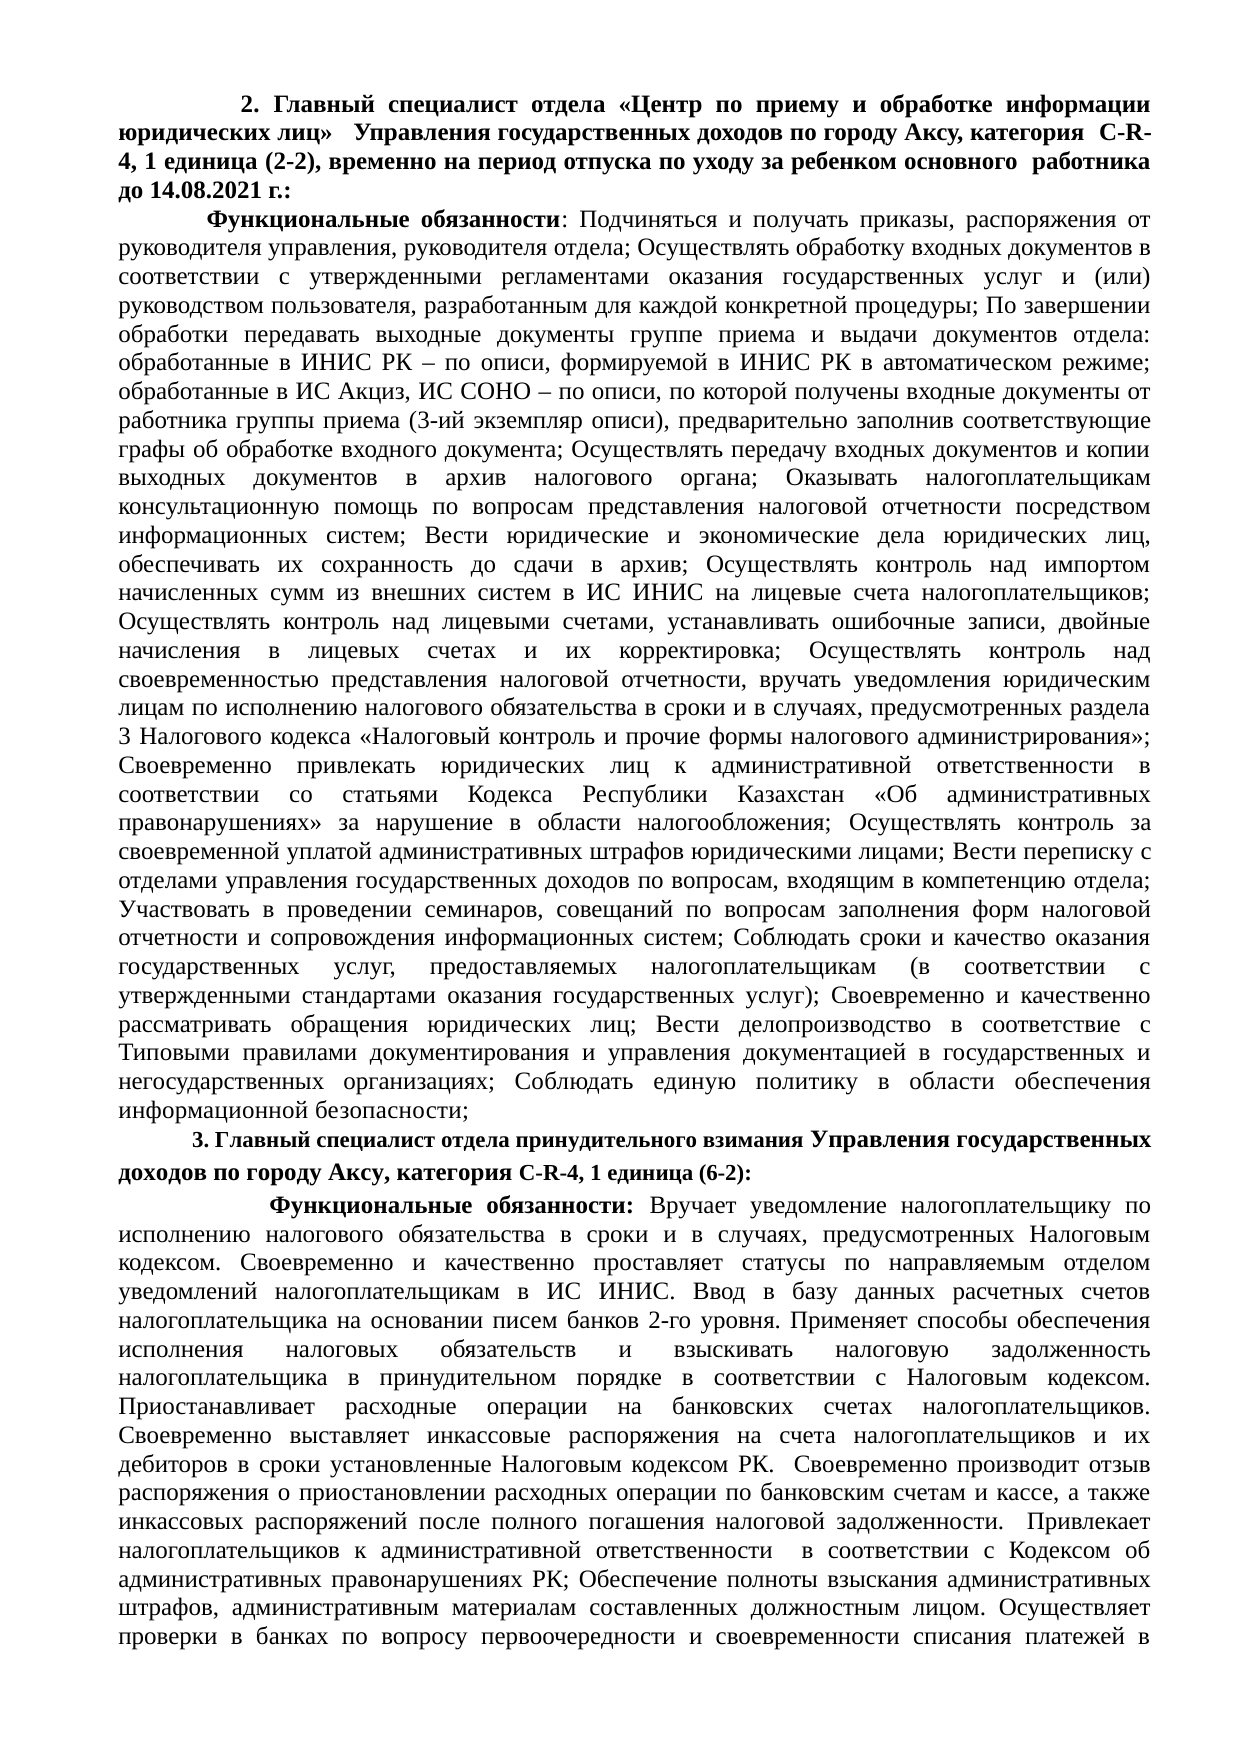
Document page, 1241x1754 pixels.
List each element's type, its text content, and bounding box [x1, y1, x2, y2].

text 2. Главный специалист отдела «Центр по приему и обработке информации юридических лиц» Управления государственных доходов по городу Аксу, категория C-R-4, 1 единица (2-2), временно на период отпуска по уходу за ребенком основного работника до 14.08.2021 г.: [118, 89, 1152, 204]
text 3. Главный специалист отдела принудительного взимания Управления государственных доходов по городу Аксу, категория С-R-4, 1 единица (6-2): [118, 1124, 1152, 1186]
text Функциональные обязанности: Подчиняться и получать приказы, распоряжения от руководителя управления, руководителя отдела; Осуществлять обработку входных документов в соответствии с утвержденными регламентами оказания государственных услуг и (или) руководством пользователя, разработанным для каждой конкретной процедуры; По завершении обработки передавать выходные документы группе приема и выдачи документов отдела: обработанные в ИНИС РК – по описи, формируемой в ИНИС РК в автоматическом режиме; обработанные в ИС Акциз, ИС СОНО – по описи, по которой получены входные документы от работника группы приема (3-ий экземпляр описи), предварительно заполнив соответствующие графы об обработке входного документа; Осуществлять передачу входных документов и копии выходных документов в архив налогового органа; Оказывать налогоплательщикам консультационную помощь по вопросам представления налоговой отчетности посредством информационных систем; Вести юридические и экономические дела юридических лиц, обеспечивать их сохранность до сдачи в архив; Осуществлять контроль над импортом начисленных сумм из внешних систем в ИС ИНИС на лицевые счета налогоплательщиков; Осуществлять контроль над лицевыми счетами, устанавливать ошибочные записи, двойные начисления в лицевых счетах и их корректировка; Осуществлять контроль над своевременностью представления налоговой отчетности, вручать уведомления юридическим лицам по исполнению налогового обязательства в сроки и в случаях, предусмотренных раздела 3 Налогового кодекса «Налоговый контроль и прочие формы налогового администрирования»; Своевременно привлекать юридических лиц к административной ответственности в соответствии со статьями Кодекса Республики Казахстан «Об административных правонарушениях» за нарушение в области налогообложения; Осуществлять контроль за своевременной уплатой административных штрафов юридическими лицами; Вести переписку с отделами управления государственных доходов по вопросам, входящим в компетенцию отдела; Участвовать в проведении семинаров, совещаний по вопросам заполнения форм налоговой отчетности и сопровождения информационных систем; Соблюдать сроки и качество оказания государственных услуг, предоставляемых налогоплательщикам (в соответствии с утвержденными стандартами оказания государственных услуг); Своевременно и качественно рассматривать обращения юридических лиц; Вести делопроизводство в соответствие с Типовыми правилами документирования и управления документацией в государственных и негосударственных организациях; Соблюдать единую политику в области обеспечения информационной безопасности; [118, 204, 1152, 1124]
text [118, 1190, 1152, 1650]
